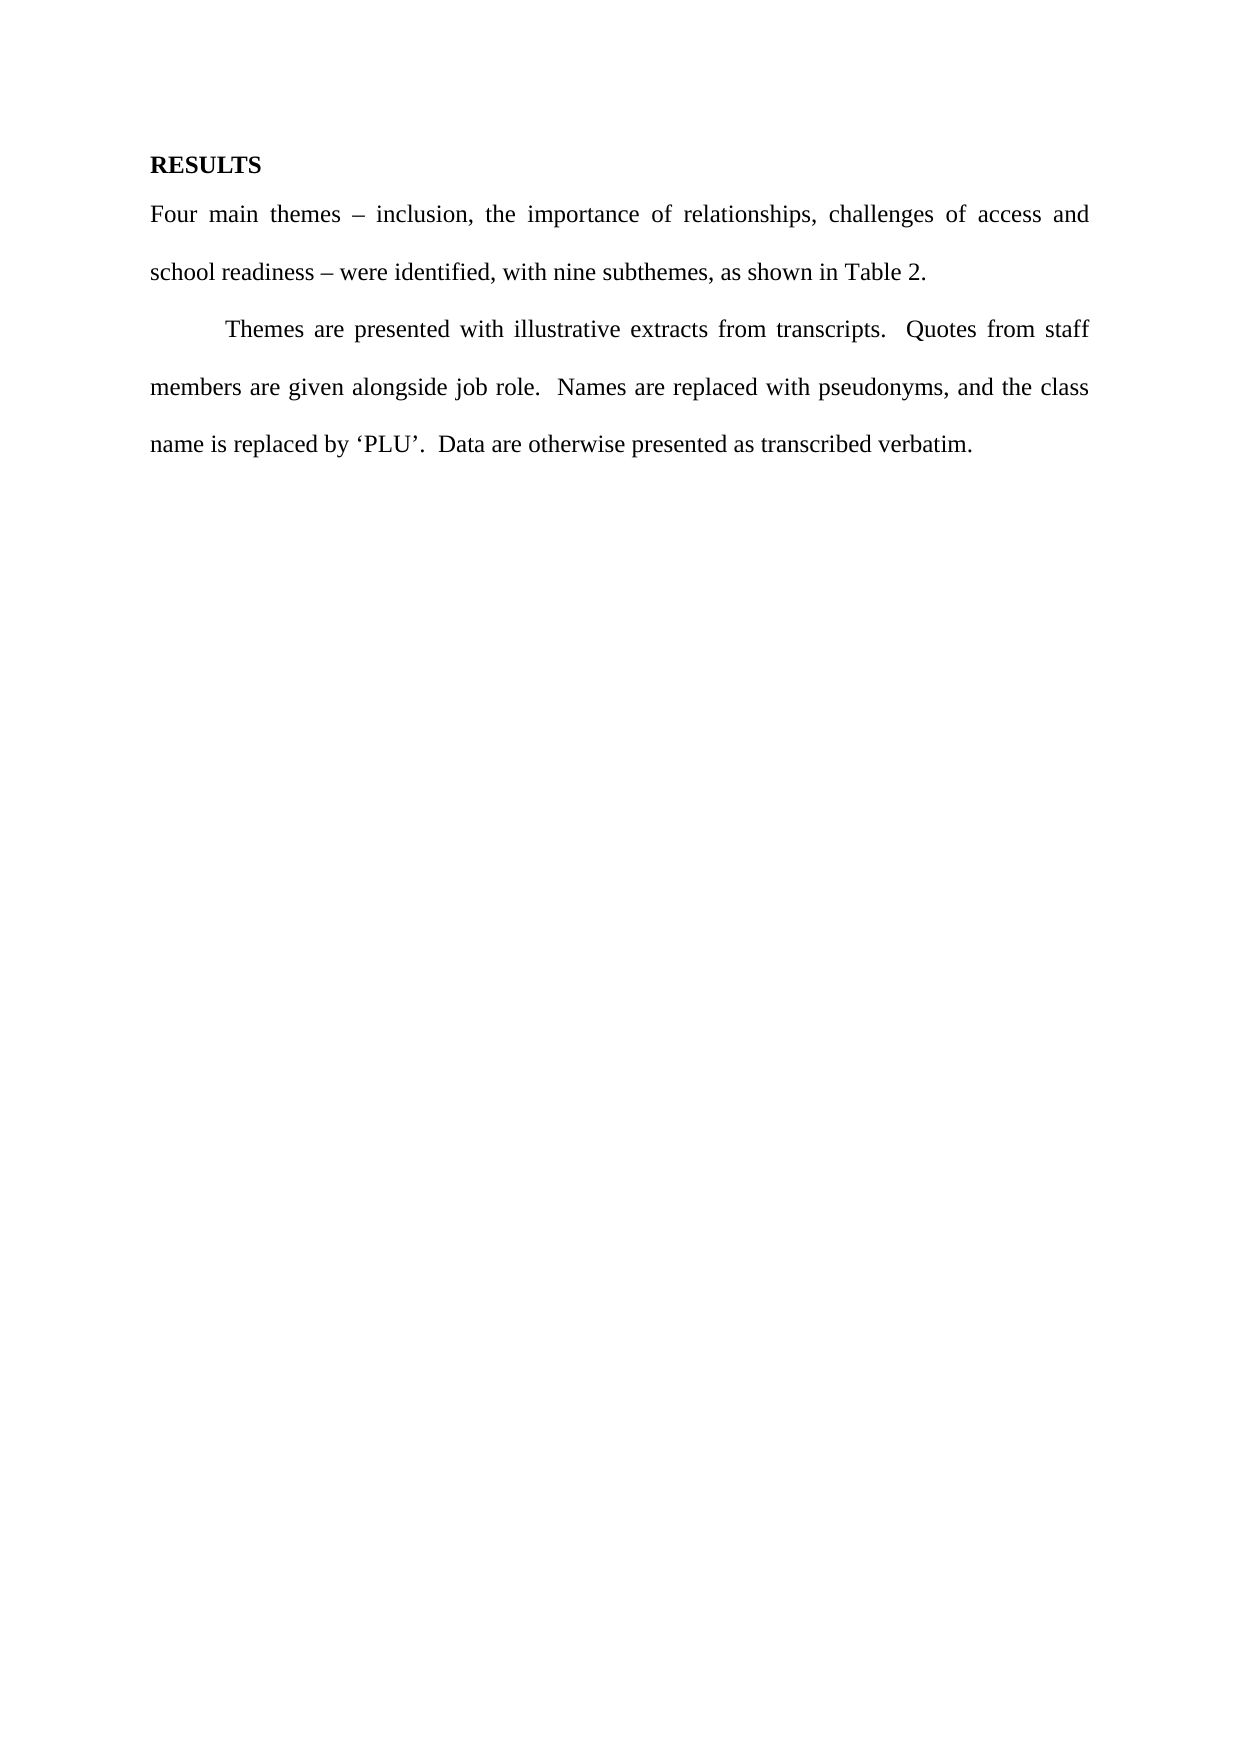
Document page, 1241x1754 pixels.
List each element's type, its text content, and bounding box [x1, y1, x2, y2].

text Four main themes – inclusion, the importance of relationships, challenges of access and school readiness – were identified, with nine subthemes, as shown in Table 2. [150, 199, 1090, 286]
subtitle RESULTS [150, 150, 1031, 179]
text Themes are presented with illustrative extracts from transcripts. Quotes from staff members are given alongside job role. Names are replaced with pseudonyms, and the class name is replaced by ‘PLU’. Data are otherwise presented as transcribed verbatim. [150, 314, 1090, 458]
